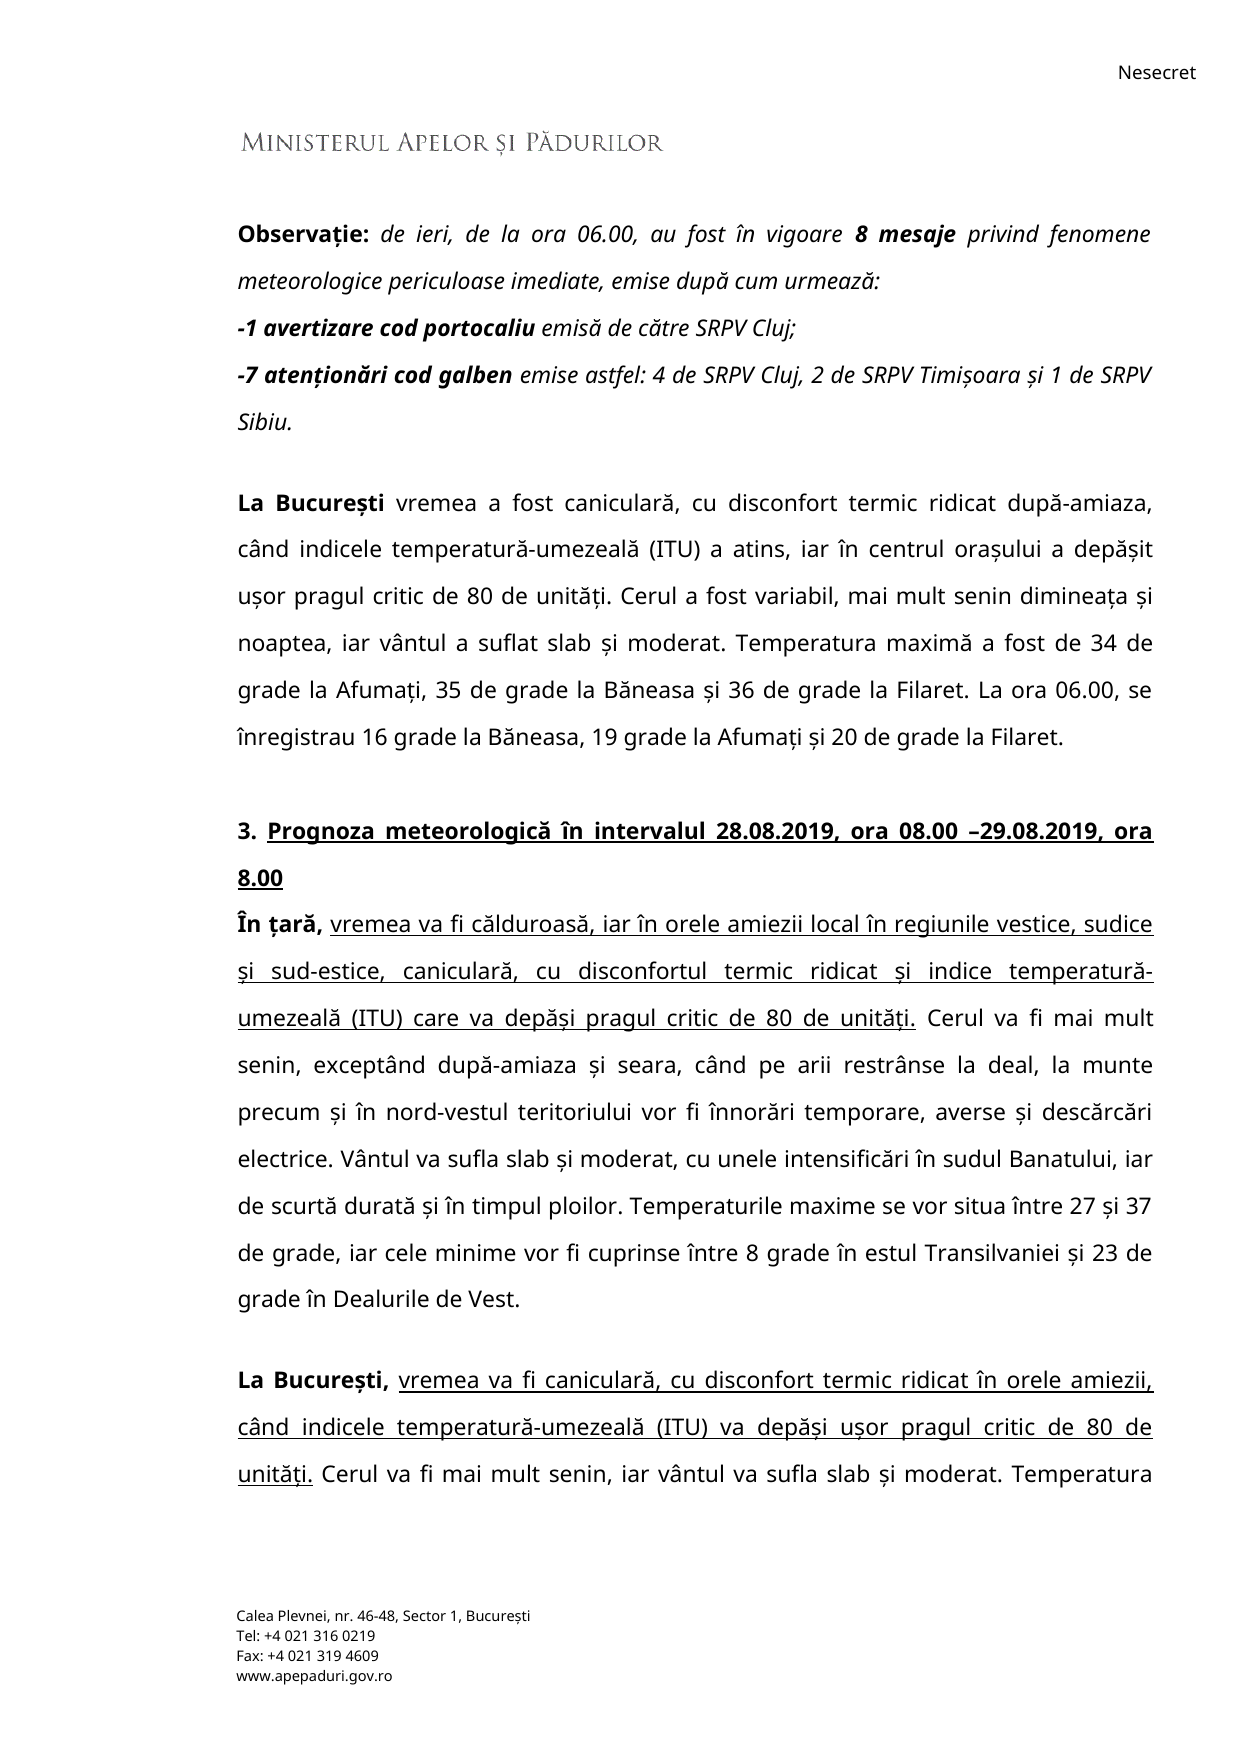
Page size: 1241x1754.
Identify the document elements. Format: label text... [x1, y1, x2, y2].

text -7 atenționări cod galben emise astfel: 4 de SRPV Cluj, 2 de SRPV Timișoara și 1 de SRPV Sibiu. [237, 359, 1154, 437]
text În ţară, vremea va fi călduroasă, iar în orele amiezii local în regiunile vestice, sudice și sud-estice, caniculară, cu disconfortul termic ridicat și indice temperatură-umezeală (ITU) care va depăși pragul critic de 80 de unități. Cerul va fi mai mult senin, exceptând după-amiaza și seara, când pe arii restrânse la deal, la munte precum și în nord-vestul teritoriului vor fi înnorări temporare, averse și descărcări electrice. Vântul va sufla slab și moderat, cu unele intensificări în sudul Banatului, iar de scurtă durată și în timpul ploilor. Temperaturile maxime se vor situa între 27 și 37 de grade, iar cele minime vor fi cuprinse între 8 grade în estul Transilvaniei și 23 de grade în Dealurile de Vest. [237, 983, 1154, 1315]
text La Bucureşti vremea a fost caniculară, cu disconfort termic ridicat după-amiaza, când indicele temperatură-umezeală (ITU) a atins, iar în centrul orașului a depășit ușor pragul critic de 80 de unităţi. Cerul a fost variabil, mai mult senin dimineața și noaptea, iar vântul a suflat slab şi moderat. Temperatura maximă a fost de 34 de grade la Afumați, 35 de grade la Băneasa și 36 de grade la Filaret. La ora 06.00, se înregistrau 16 grade la Băneasa, 19 grade la Afumați și 20 de grade la Filaret. [237, 487, 1154, 752]
text În ţară, vremea va fi călduroasă, iar în orele amiezii local în regiunile vestice, sudice și sud-estice, caniculară, cu disconfortul termic ridicat și indice temperatură-umezeală (ITU) care va depăși pragul critic de 80 de unități. Cerul va fi mai mult senin, exceptând după-amiaza și seara, când pe arii restrânse la deal, la munte precum și în nord-vestul teritoriului vor fi înnorări temporare, averse și descărcări electrice. Vântul va sufla slab și moderat, cu unele intensificări în sudul Banatului, iar de scurtă durată și în timpul ploilor. Temperaturile maxime se vor situa între 27 și 37 de grade, iar cele minime vor fi cuprinse între 8 grade în estul Transilvaniei și 23 de grade în Dealurile de Vest. [237, 908, 1154, 982]
text 3. Prognoza meteorologică în intervalul 28.08.2019, ora 08.00 –29.08.2019, ora 8.00 [237, 815, 1154, 893]
text -1 avertizare cod portocaliu emisă de către SRPV Cluj; [237, 312, 1154, 343]
picture [236, 84, 668, 202]
text Observație: de ieri, de la ora 06.00, au fost în vigoare 8 mesaje privind fenomene meteorologice periculoase imediate, emise după cum urmează: [237, 218, 1154, 296]
